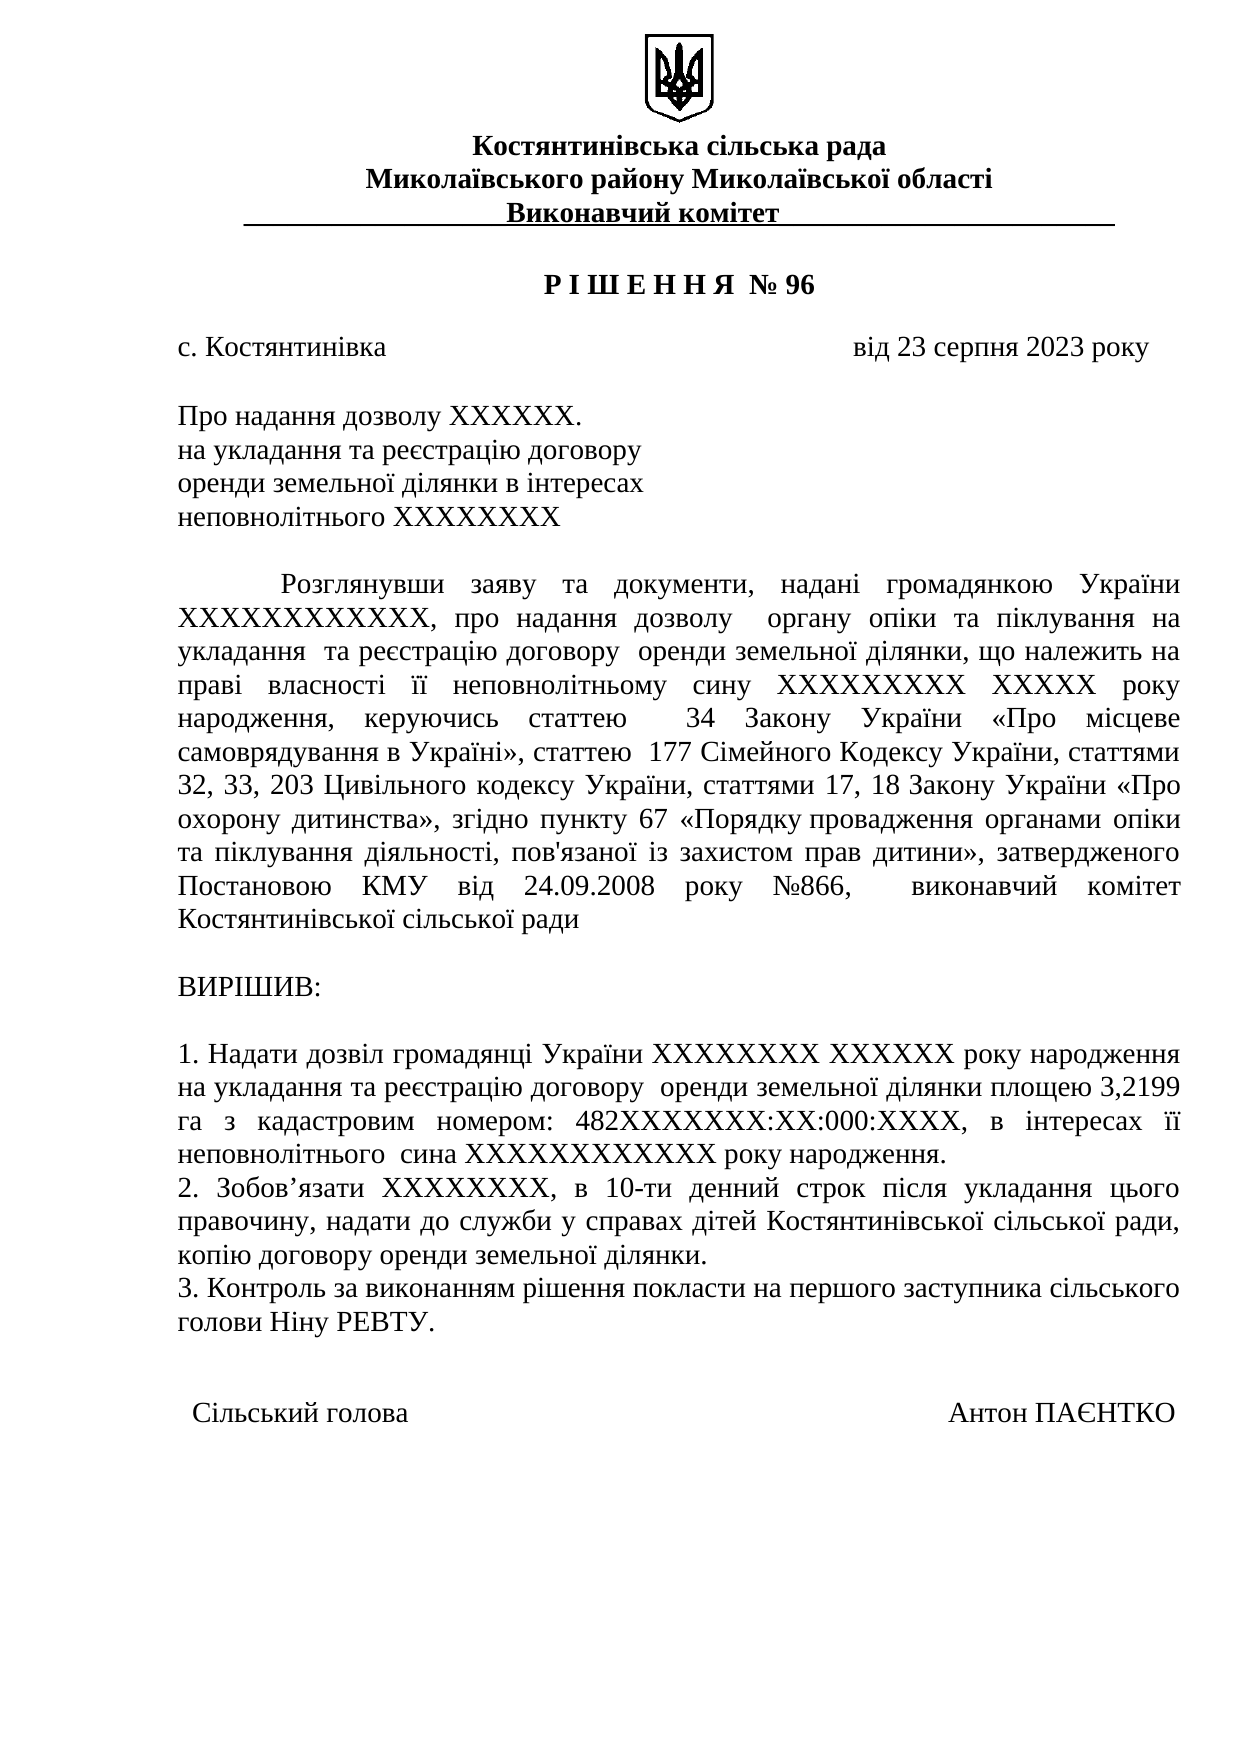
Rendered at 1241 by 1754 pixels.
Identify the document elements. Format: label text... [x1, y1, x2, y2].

text с. Костянтинівка від 23 серпня 2023 року [177, 329, 1181, 363]
text Про надання дозволу ХХХХХХ. [177, 398, 1181, 432]
text неповнолітнього ХХХХХХХХ [177, 499, 1181, 533]
text Розглянувши заяву та документи, надані громадянкою України ХХХХХХХХХХХХ, про надання дозволу органу опіки та піклування на укладання та реєстрацію договору оренди земельної ділянки, що належить на праві власності її неповнолітньому сину ХХХХХХХХХ ХХХХХ року народження, керуючись статтею 34 Закону України «Про місцеве самоврядування в Україні», статтею 177 Сімейного Кодексу України, статтями 32, 33, 203 Цивільного кодексу України, статтями 17, 18 Закону України «Про охорону дитинства», згідно пункту 67 «Порядку провадження органами опіки та піклування діяльності, пов'язаної із захистом прав дитини», затвердженого Постановою КМУ від 24.09.2008 року №866, виконавчий комітет Костянтинівської сільської ради [177, 566, 1181, 935]
text Р І Ш Е Н Н Я № 96 [177, 267, 1181, 301]
text оренди земельної ділянки в інтересах [177, 466, 1181, 499]
text 2. Зобов’язати ХХХХХХХХ, в 10-ти денний строк після укладання цього правочину, надати до служби у справах дітей Костянтинівської сільської ради, копію договору оренди земельної ділянки. [177, 1170, 1181, 1271]
text Костянтинівська сільська рада [177, 128, 1181, 162]
text на укладання та реєстрацію договору [177, 432, 1181, 466]
text ВИРІШИВ: [177, 969, 1181, 1002]
picture [644, 29, 714, 128]
text 1. Надати дозвіл громадянці України ХХХХХХХХ ХХХХХХ року народження на укладання та реєстрацію договору оренди земельної ділянки площею 3,2199 га з кадастровим номером: 482ХХХХХХХ:ХХ:000:ХХХХ, в інтересах її неповнолітнього сина ХХХХХХХХХХХХ року народження. [177, 1036, 1181, 1170]
text __________________Виконавчий комітет_______________________ [177, 195, 1181, 229]
text Миколаївського району Миколаївської області [177, 162, 1181, 195]
text 3. Контроль за виконанням рішення покласти на першого заступника сільського голови Ніну РЕВТУ. [177, 1271, 1181, 1338]
text Сільський голова Антон ПАЄНТКО [177, 1395, 1181, 1429]
